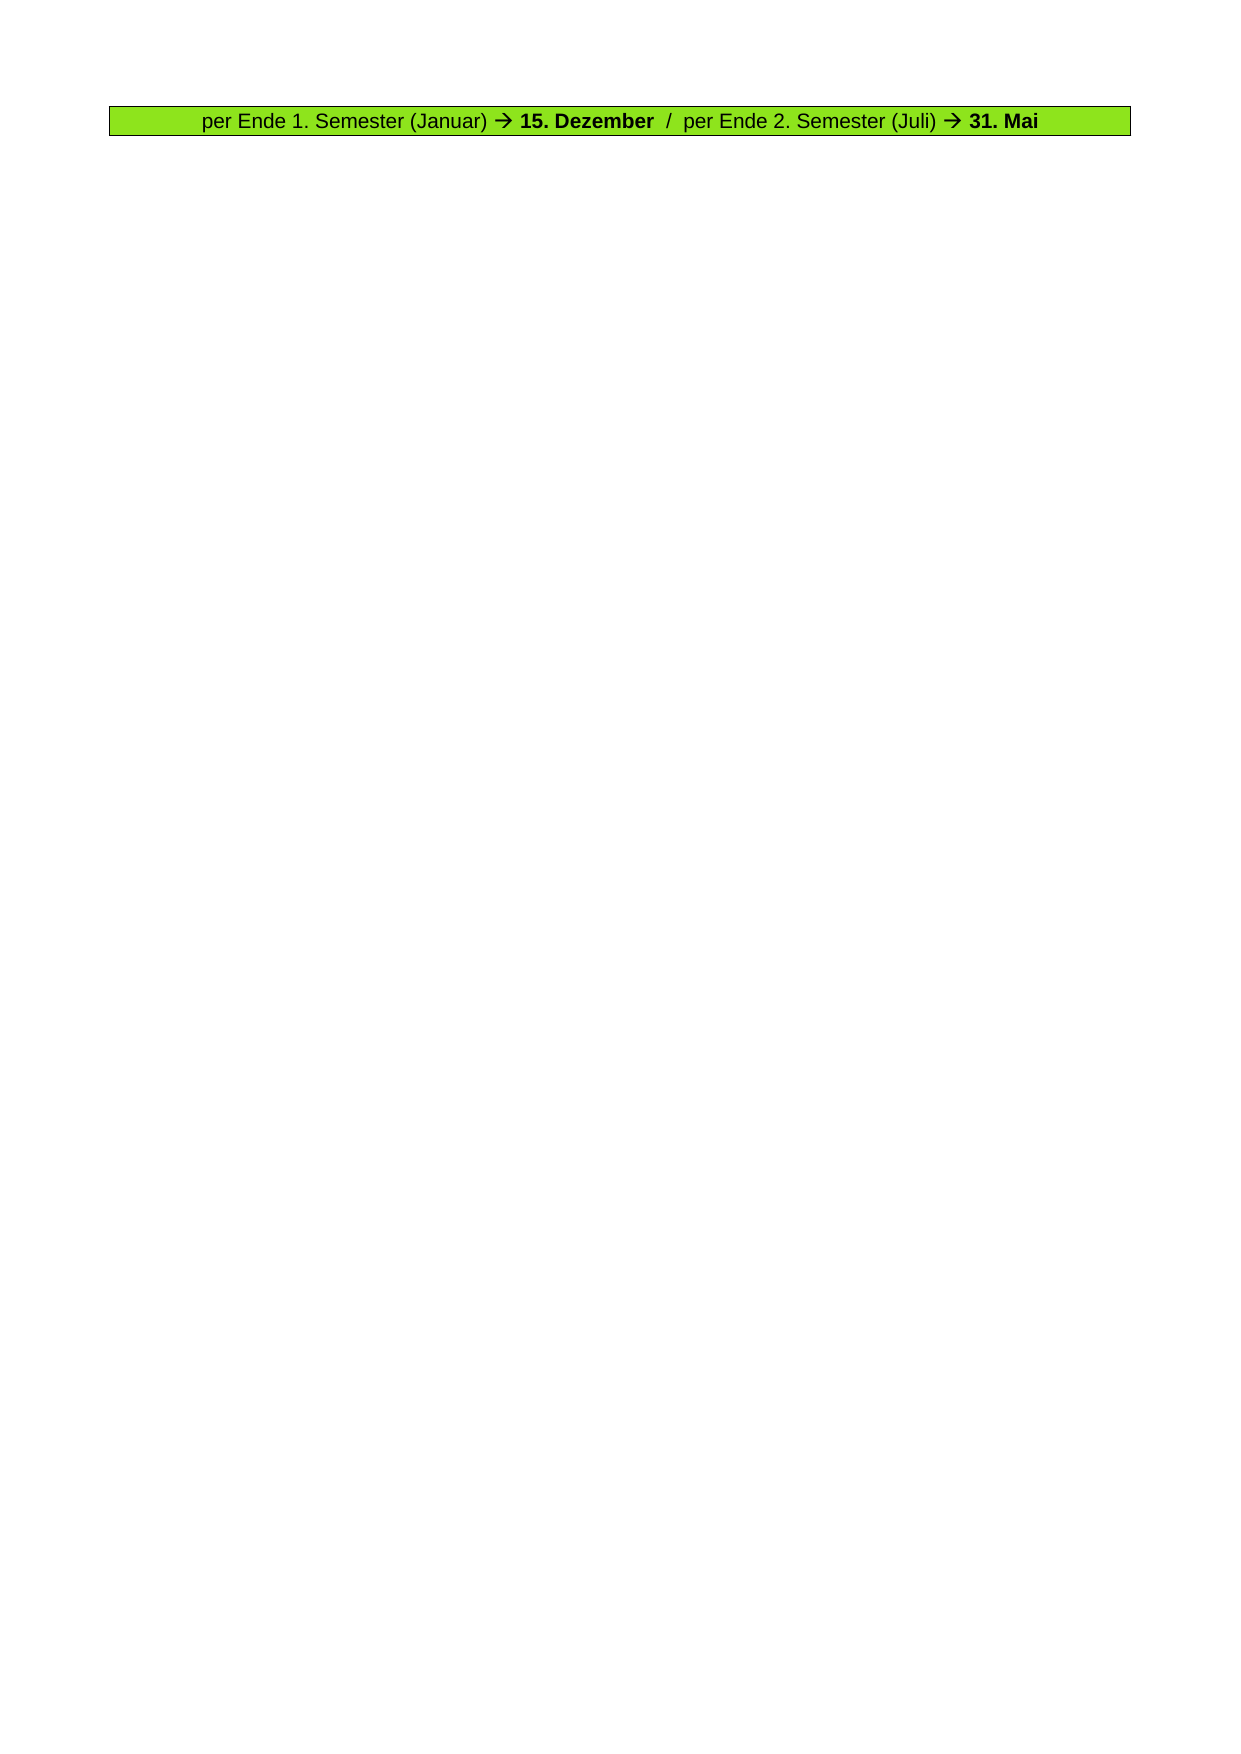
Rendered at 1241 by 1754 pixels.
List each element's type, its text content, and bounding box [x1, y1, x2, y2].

text per Ende 1. Semester (Januar) 15. Dezember / per Ende 2. Semester (Juli) 31. Mai [110, 107, 1130, 135]
